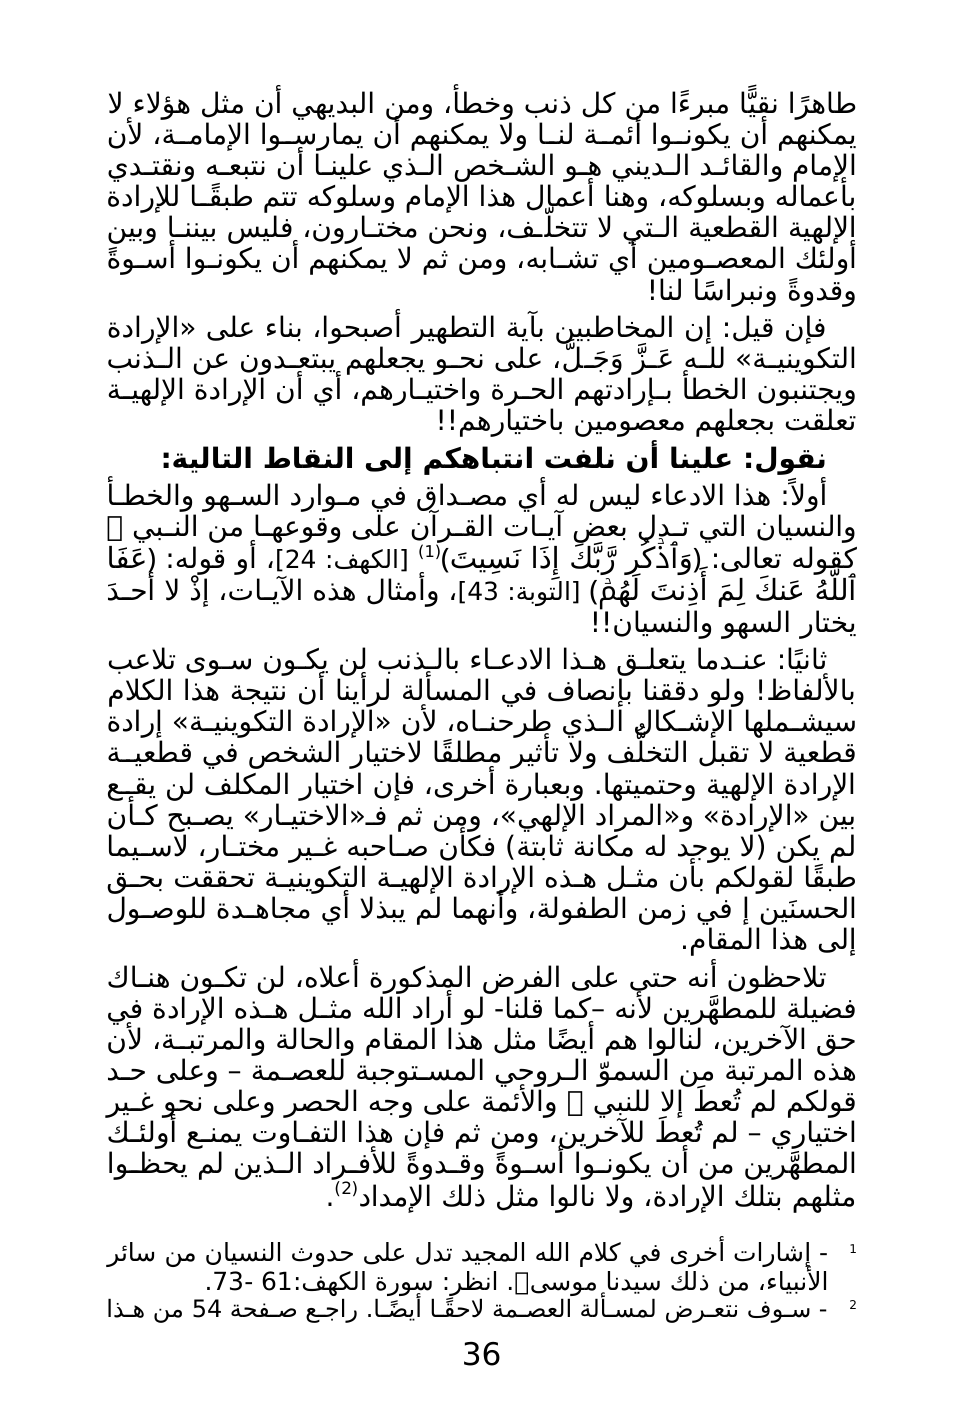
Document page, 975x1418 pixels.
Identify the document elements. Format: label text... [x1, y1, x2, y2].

text فإن قيل: إن المخاطبين بآية التطهير أصبحوا، بناء على «الإرادة التكوينية» لله عَزَّ وَجَلَّ، على نحو يجعلهم يبتعدون عن الذنب ويجتنبون الخطأ بإرادتهم الحرة واختيارهم، أي أن الإرادة الإلهية تعلقت بجعلهم معصومين باختيارهم!! [106, 313, 857, 437]
text أولاً: هذا الادعاء ليس له أي مصداق في موارد السهو والخطأ والنسيان التي تدل بعض آيات القرآن على وقوعها من النبي  كقوله تعالى: ﴿وَٱذۡكُر رَّبَّكَ إِذَا نَسِيتَ﴾() [الكهف: 24]، أو قوله: ﴿عَفَا ٱللَّهُ عَنكَ لِمَ أَذِنتَ لَهُمۡ﴾ [التوبة: 43]، وأمثال هذه الآيات، إذْ لا أحدَ يختار السهو والنسيان!! [106, 481, 857, 639]
text تلاحظون أنه حتى على الفرض المذكورة أعلاه، لن تكون هناك فضيلة للمطهَّرين لأنه –كما قلنا- لو أراد الله مثل هذه الإرادة في حق الآخرين، لنالوا هم أيضًا مثل هذا المقام والحالة والمرتبة، لأن هذه المرتبة من السموّ الروحي المستوجبة للعصمة – وعلى حد قولكم لم تُعطَ إلا للنبي  والأئمة على وجه الحصر وعلى نحو غير اختياري – لم تُعطَ للآخرين، ومن ثم فإن هذا التفاوت يمنع أولئك المطهَّرين من أن يكونوا أسوةً وقدوةً للأفراد الذين لم يحظوا مثلهم بتلك الإرادة، ولا نالوا مثل ذلك الإمداد(). [106, 963, 857, 1213]
text نقول: علينا أن نلفت انتباهكم إلى النقاط التالية: [106, 443, 857, 474]
text ثانيًا: عندما يتعلق هذا الادعاء بالذنب لن يكون سوى تلاعب بالألفاظ! ولو دققنا بإنصاف في المسألة لرأينا أن نتيجة هذا الكلام سيشملها الإشكال الذي طرحناه، لأن «الإرادة التكوينية» إرادة قطعية لا تقبل التخلُّف ولا تأثير مطلقًا لاختيار الشخص في قطعية الإرادة الإلهية وحتميتها. وبعبارة أخرى، فإن اختيار المكلف لن يقع بين «الإرادة» و«المراد الإلهي»، ومن ثم فـ«الاختيار» يصبح كأن لم يكن (لا يوجد له مكانة ثابتة) فكأن صاحبه غير مختار، لاسيما طبقًا لقولكم بأن مثل هذه الإرادة الإلهية التكوينية تحققت بحق الحسنَين إ في زمن الطفولة، وأنهما لم يبذلا أي مجاهدة للوصول إلى هذا المقام. [106, 645, 857, 956]
